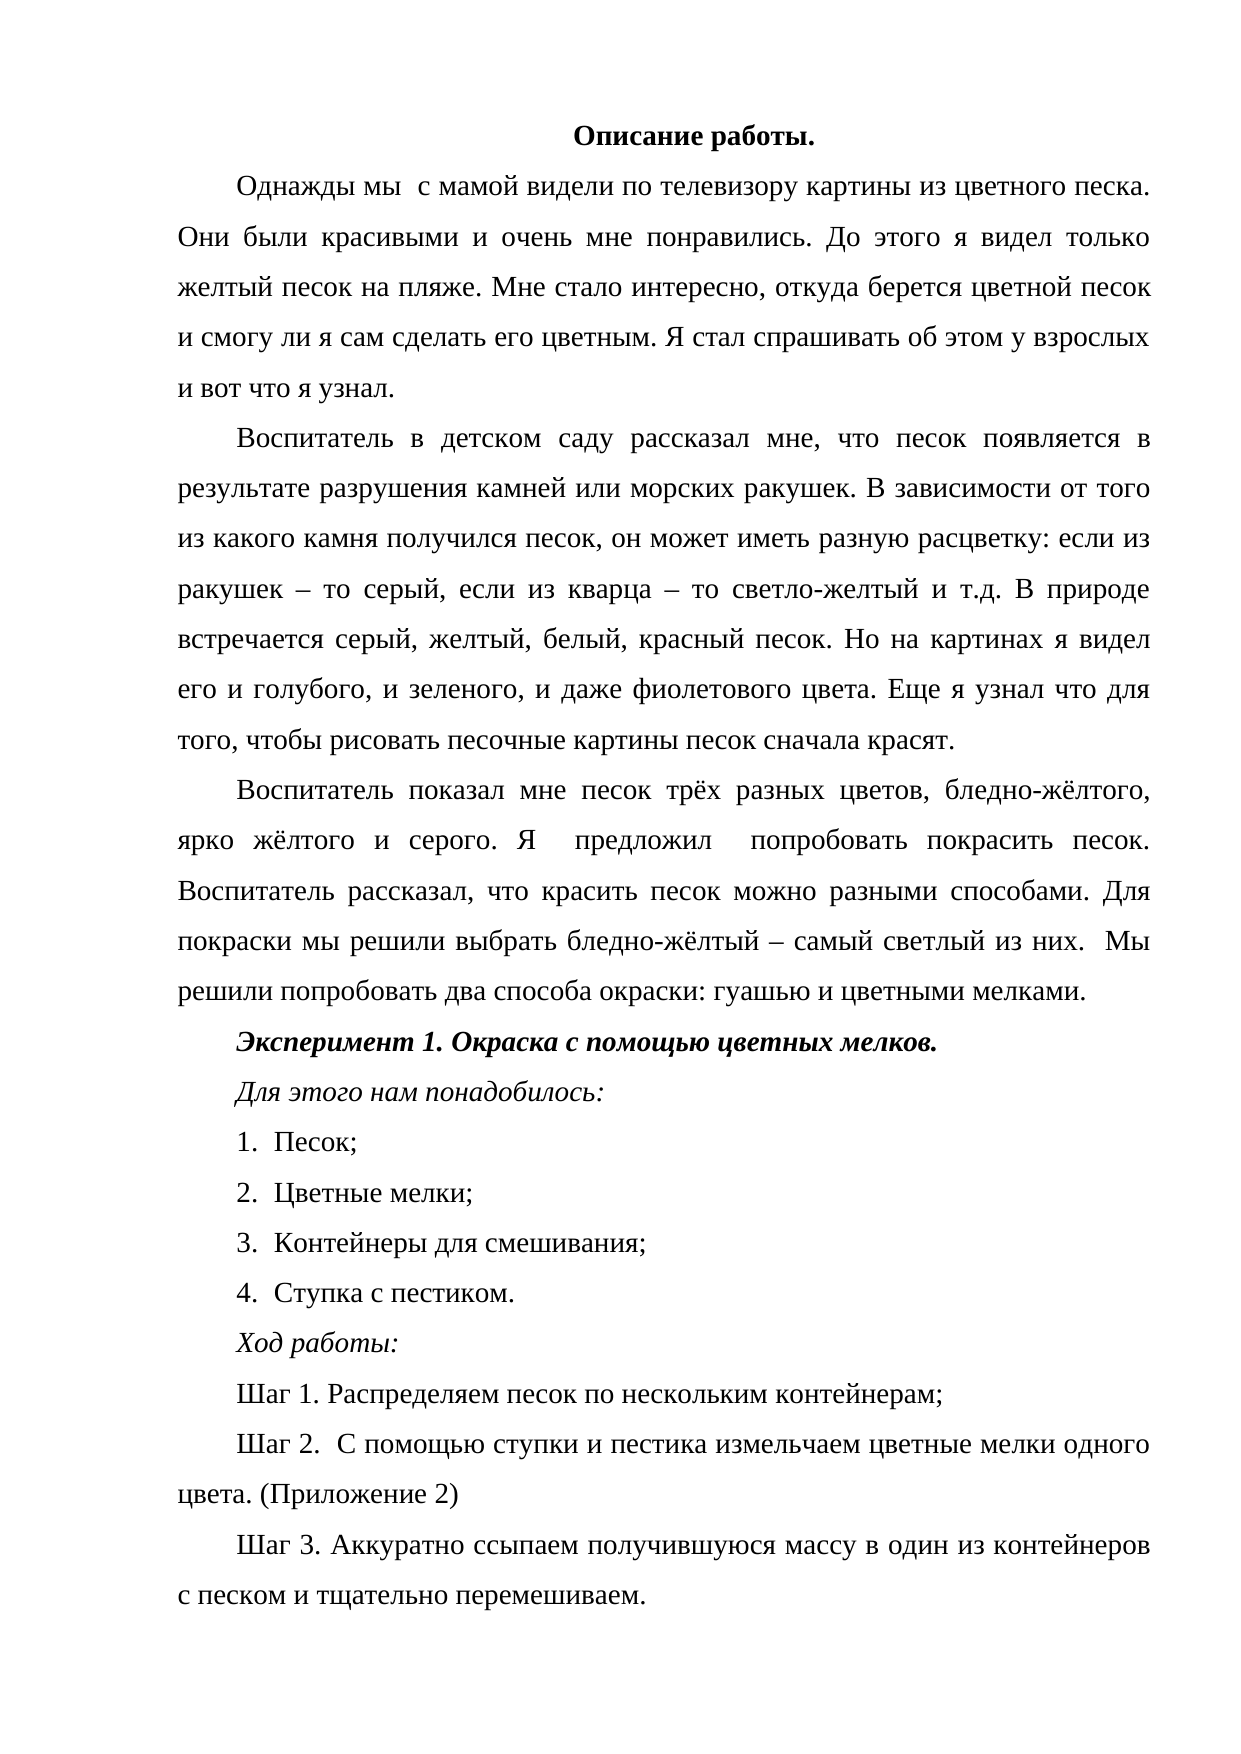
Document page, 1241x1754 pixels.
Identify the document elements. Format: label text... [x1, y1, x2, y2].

text Эксперимент 1. Окраска с помощью цветных мелков. [177, 1024, 1152, 1057]
text Воспитатель в детском саду рассказал мне, что песок появляется в результате разрушения камней или морских ракушек. В зависимости от того из какого камня получился песок, он может иметь разную расцветку: если из ракушек – то серый, если из кварца – то светло-желтый и т.д. В природе встречается серый, желтый, белый, красный песок. Но на картинах я видел его и голубого, и зеленого, и даже фиолетового цвета. Еще я узнал что для того, чтобы рисовать песочные картины песок сначала красят. [177, 420, 1152, 755]
list Шаг 2. С помощью ступки и пестика измельчаем цветные мелки одного цвета. (Приложение 2) [177, 1426, 1152, 1510]
list Контейнеры для смешивания; [236, 1225, 1152, 1258]
list Цветные мелки; [236, 1175, 1152, 1208]
list Ход работы: [236, 1326, 1152, 1359]
text Воспитатель показал мне песок трёх разных цветов, бледно-жёлтого, ярко жёлтого и серого. Я предложил попробовать покрасить песок. Воспитатель рассказал, что красить песок можно разными способами. Для покраски мы решили выбрать бледно-жёлтый – самый светлый из них. Мы решили попробовать два способа окраски: гуашью и цветными мелками. [177, 772, 1152, 1007]
list Песок; [236, 1124, 1152, 1158]
list Шаг 3. Аккуратно ссыпаем получившуюся массу в один из контейнеров с песком и тщательно перемешиваем. [177, 1527, 1152, 1611]
text Однажды мы с мамой видели по телевизору картины из цветного песка. Они были красивыми и очень мне понравились. До этого я видел только желтый песок на пляже. Мне стало интересно, откуда берется цветной песок и смогу ли я сам сделать его цветным. Я стал спрашивать об этом у взрослых и вот что я узнал. [177, 168, 1152, 403]
text Для этого нам понадобилось: [177, 1074, 1152, 1108]
list Ступка с пестиком. [236, 1275, 1152, 1309]
text Описание работы. [177, 118, 1152, 152]
list Шаг 1. Распределяем песок по нескольким контейнерам; [236, 1376, 1152, 1409]
